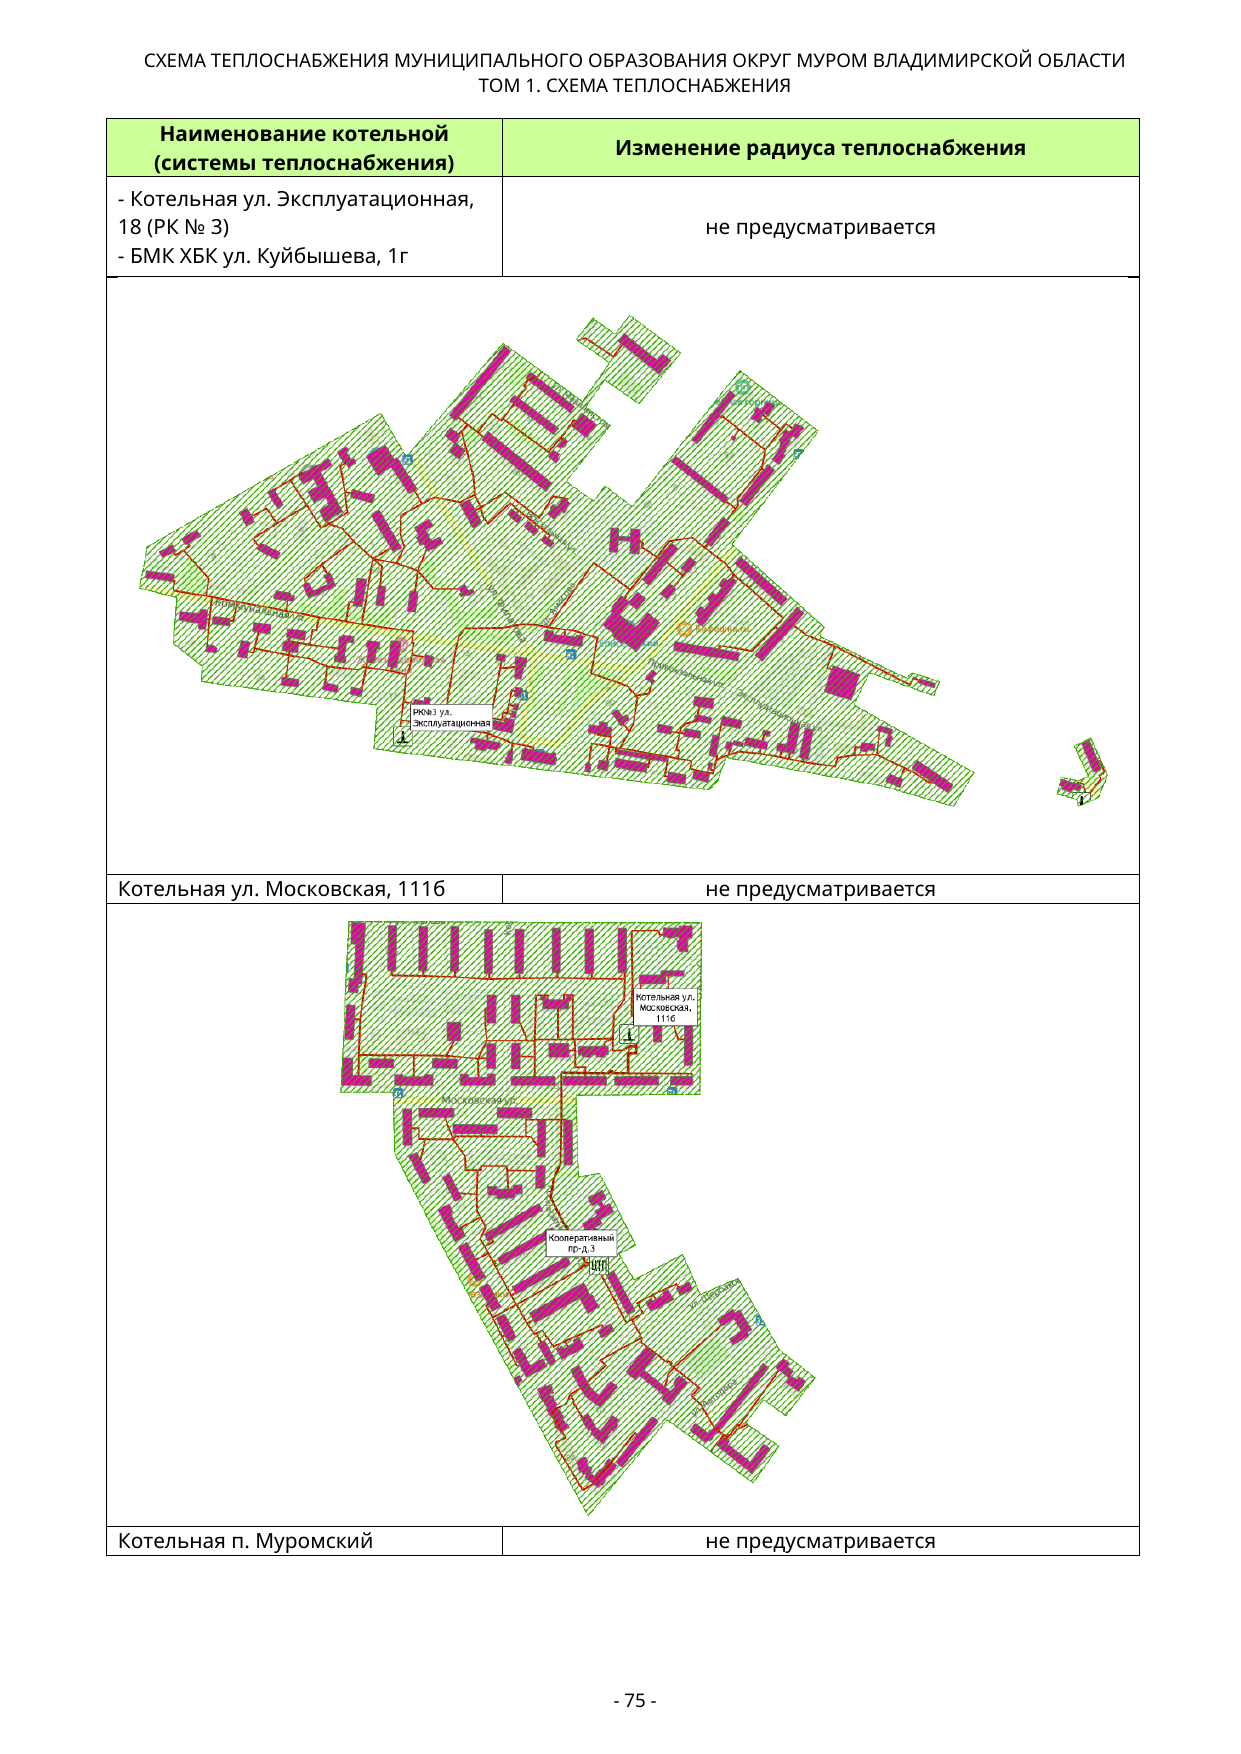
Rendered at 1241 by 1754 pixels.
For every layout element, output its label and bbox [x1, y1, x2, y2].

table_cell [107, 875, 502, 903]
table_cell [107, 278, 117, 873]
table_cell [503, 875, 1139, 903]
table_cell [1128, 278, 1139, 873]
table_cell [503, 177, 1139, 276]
picture [117, 904, 1128, 1526]
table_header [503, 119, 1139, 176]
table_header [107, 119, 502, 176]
picture [117, 277, 1128, 874]
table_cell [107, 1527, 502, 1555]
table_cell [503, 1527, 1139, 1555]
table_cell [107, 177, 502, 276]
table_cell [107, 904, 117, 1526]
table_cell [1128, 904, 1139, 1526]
